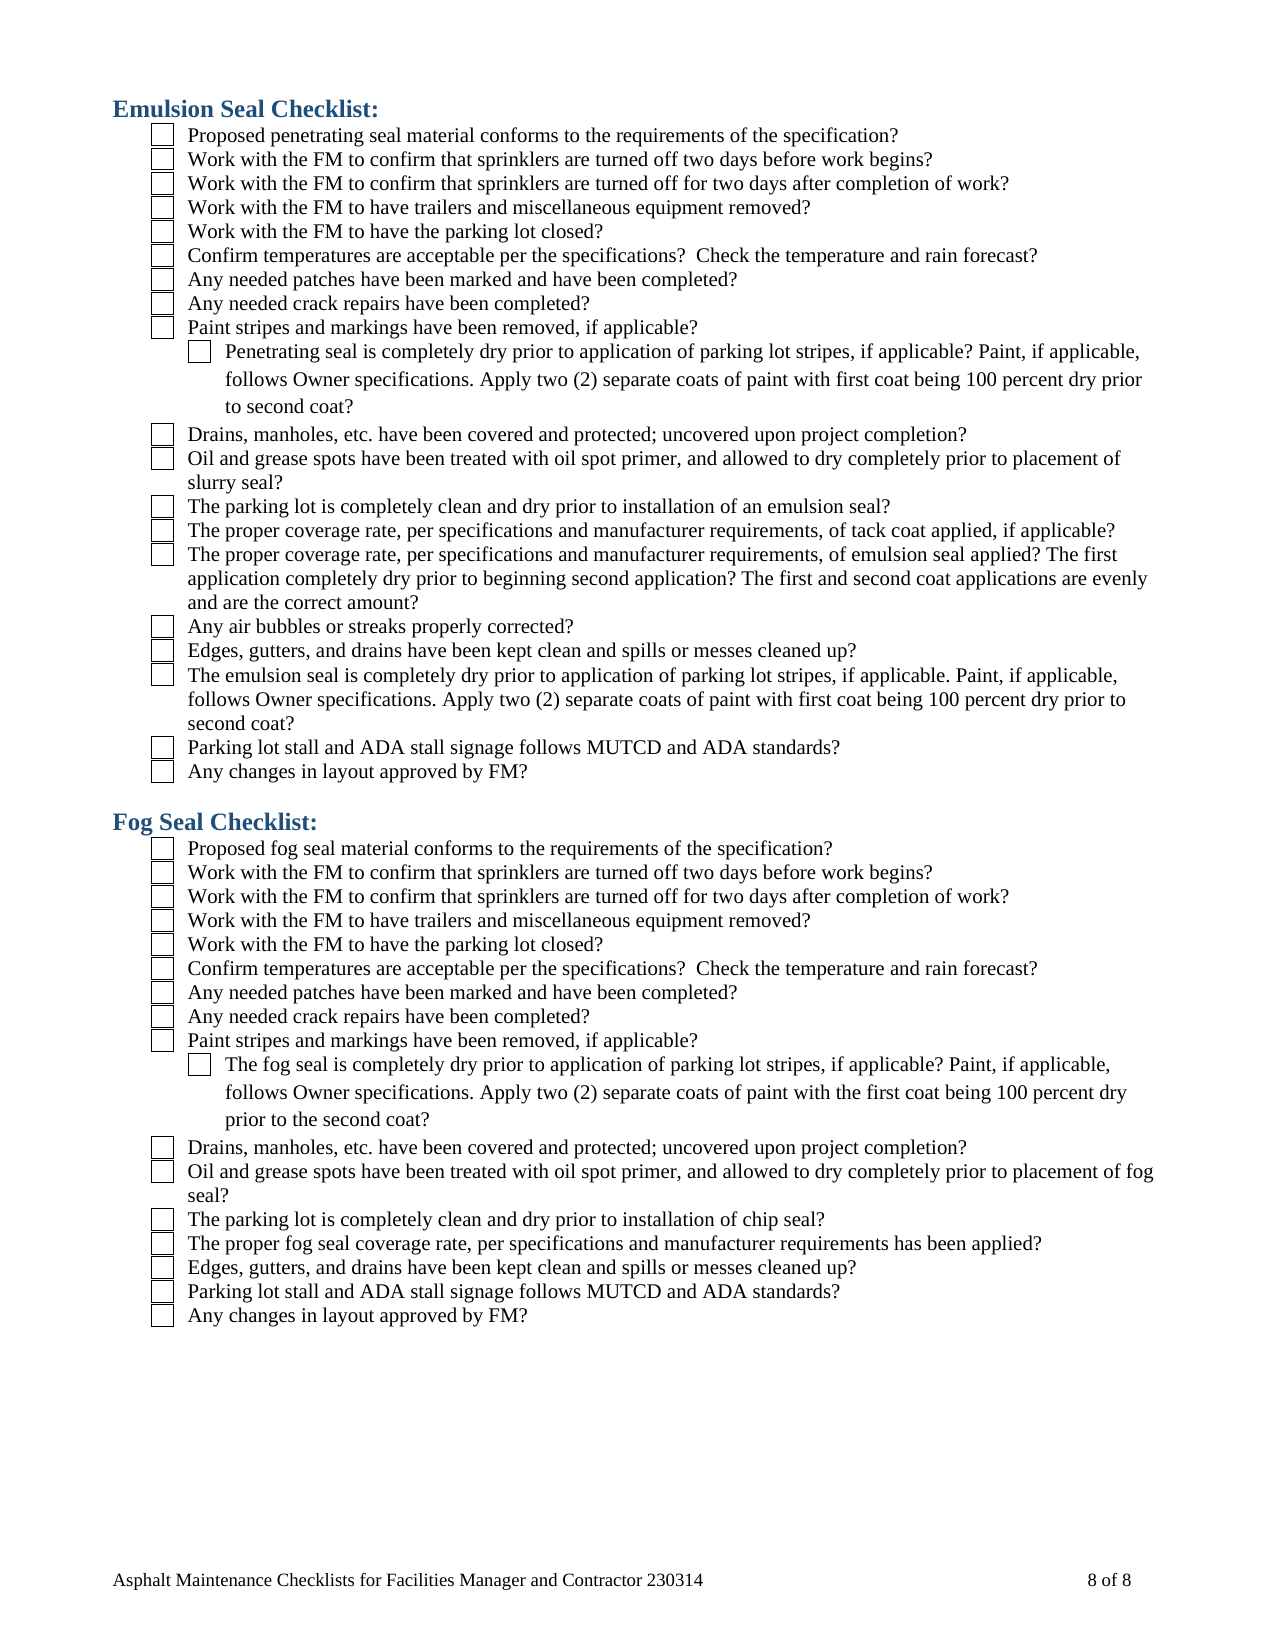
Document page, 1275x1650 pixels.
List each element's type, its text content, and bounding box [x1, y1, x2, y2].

text Any air bubbles or streaks properly corrected? [112, 614, 1162, 638]
text Work with the FM to have trailers and miscellaneous equipment removed? [112, 195, 1162, 219]
text The proper fog seal coverage rate, per specifications and manufacturer requirements has been applied? [112, 1231, 1162, 1255]
text Penetrating seal is completely dry prior to application of parking lot stripes, if applicable? Paint, if applicable, follows Owner specifications. Apply two (2) separate coats of paint with first coat being 100 percent dry prior to second coat? [187, 339, 1162, 418]
text The proper coverage rate, per specifications and manufacturer requirements, of tack coat applied, if applicable? [112, 518, 1162, 542]
text Any needed crack repairs have been completed? [112, 1004, 1162, 1028]
text Proposed penetrating seal material conforms to the requirements of the specification? [112, 122, 1162, 147]
text Work with the FM to confirm that sprinklers are turned off for two days after completion of work? [112, 884, 1162, 908]
text Work with the FM to have trailers and miscellaneous equipment removed? [112, 908, 1162, 932]
text The parking lot is completely clean and dry prior to installation of chip seal? [112, 1207, 1162, 1231]
text The fog seal is completely dry prior to application of parking lot stripes, if applicable? Paint, if applicable, follows Owner specifications. Apply two (2) separate coats of paint with the first coat being 100 percent dry prior to the second coat? [187, 1052, 1162, 1131]
text Any needed crack repairs have been completed? [112, 291, 1162, 315]
text The proper coverage rate, per specifications and manufacturer requirements, of emulsion seal applied? The first application completely dry prior to beginning second application? The first and second coat applications are evenly and are the correct amount? [150, 542, 1162, 614]
text Work with the FM to confirm that sprinklers are turned off for two days after completion of work? [112, 171, 1162, 195]
text Confirm temperatures are acceptable per the specifications? Check the temperature and rain forecast? [112, 243, 1162, 267]
subtitle Fog Seal Checklist: [112, 807, 1162, 836]
text Edges, gutters, and drains have been kept clean and spills or messes cleaned up? [112, 638, 1162, 662]
text Oil and grease spots have been treated with oil spot primer, and allowed to dry completely prior to placement of slurry seal? [150, 446, 1162, 494]
text Work with the FM to have the parking lot closed? [112, 219, 1162, 243]
text Any needed patches have been marked and have been completed? [112, 267, 1162, 291]
text Drains, manholes, etc. have been covered and protected; uncovered upon project completion? [112, 1135, 1162, 1159]
text Paint stripes and markings have been removed, if applicable? [112, 315, 1162, 339]
text Any changes in layout approved by FM? [112, 759, 1162, 783]
text Paint stripes and markings have been removed, if applicable? [112, 1028, 1162, 1052]
text Proposed fog seal material conforms to the requirements of the specification? [112, 836, 1162, 860]
text Confirm temperatures are acceptable per the specifications? Check the temperature and rain forecast? [112, 956, 1162, 980]
text Work with the FM to confirm that sprinklers are turned off two days before work begins? [112, 860, 1162, 884]
text Any changes in layout approved by FM? [112, 1303, 1162, 1327]
text The parking lot is completely clean and dry prior to installation of an emulsion seal? [112, 494, 1162, 518]
text Drains, manholes, etc. have been covered and protected; uncovered upon project completion? [112, 422, 1162, 446]
text Work with the FM to confirm that sprinklers are turned off two days before work begins? [112, 147, 1162, 171]
text The emulsion seal is completely dry prior to application of parking lot stripes, if applicable. Paint, if applicable, follows Owner specifications. Apply two (2) separate coats of paint with first coat being 100 percent dry prior to second coat? [150, 662, 1162, 735]
text Any needed patches have been marked and have been completed? [112, 980, 1162, 1004]
subtitle Emulsion Seal Checklist: [112, 94, 1162, 122]
text Parking lot stall and ADA stall signage follows MUTCD and ADA standards? [112, 735, 1162, 759]
text Parking lot stall and ADA stall signage follows MUTCD and ADA standards? [112, 1279, 1162, 1303]
text Work with the FM to have the parking lot closed? [112, 932, 1162, 956]
text Oil and grease spots have been treated with oil spot primer, and allowed to dry completely prior to placement of fog seal? [150, 1159, 1162, 1207]
text Edges, gutters, and drains have been kept clean and spills or messes cleaned up? [112, 1255, 1162, 1279]
